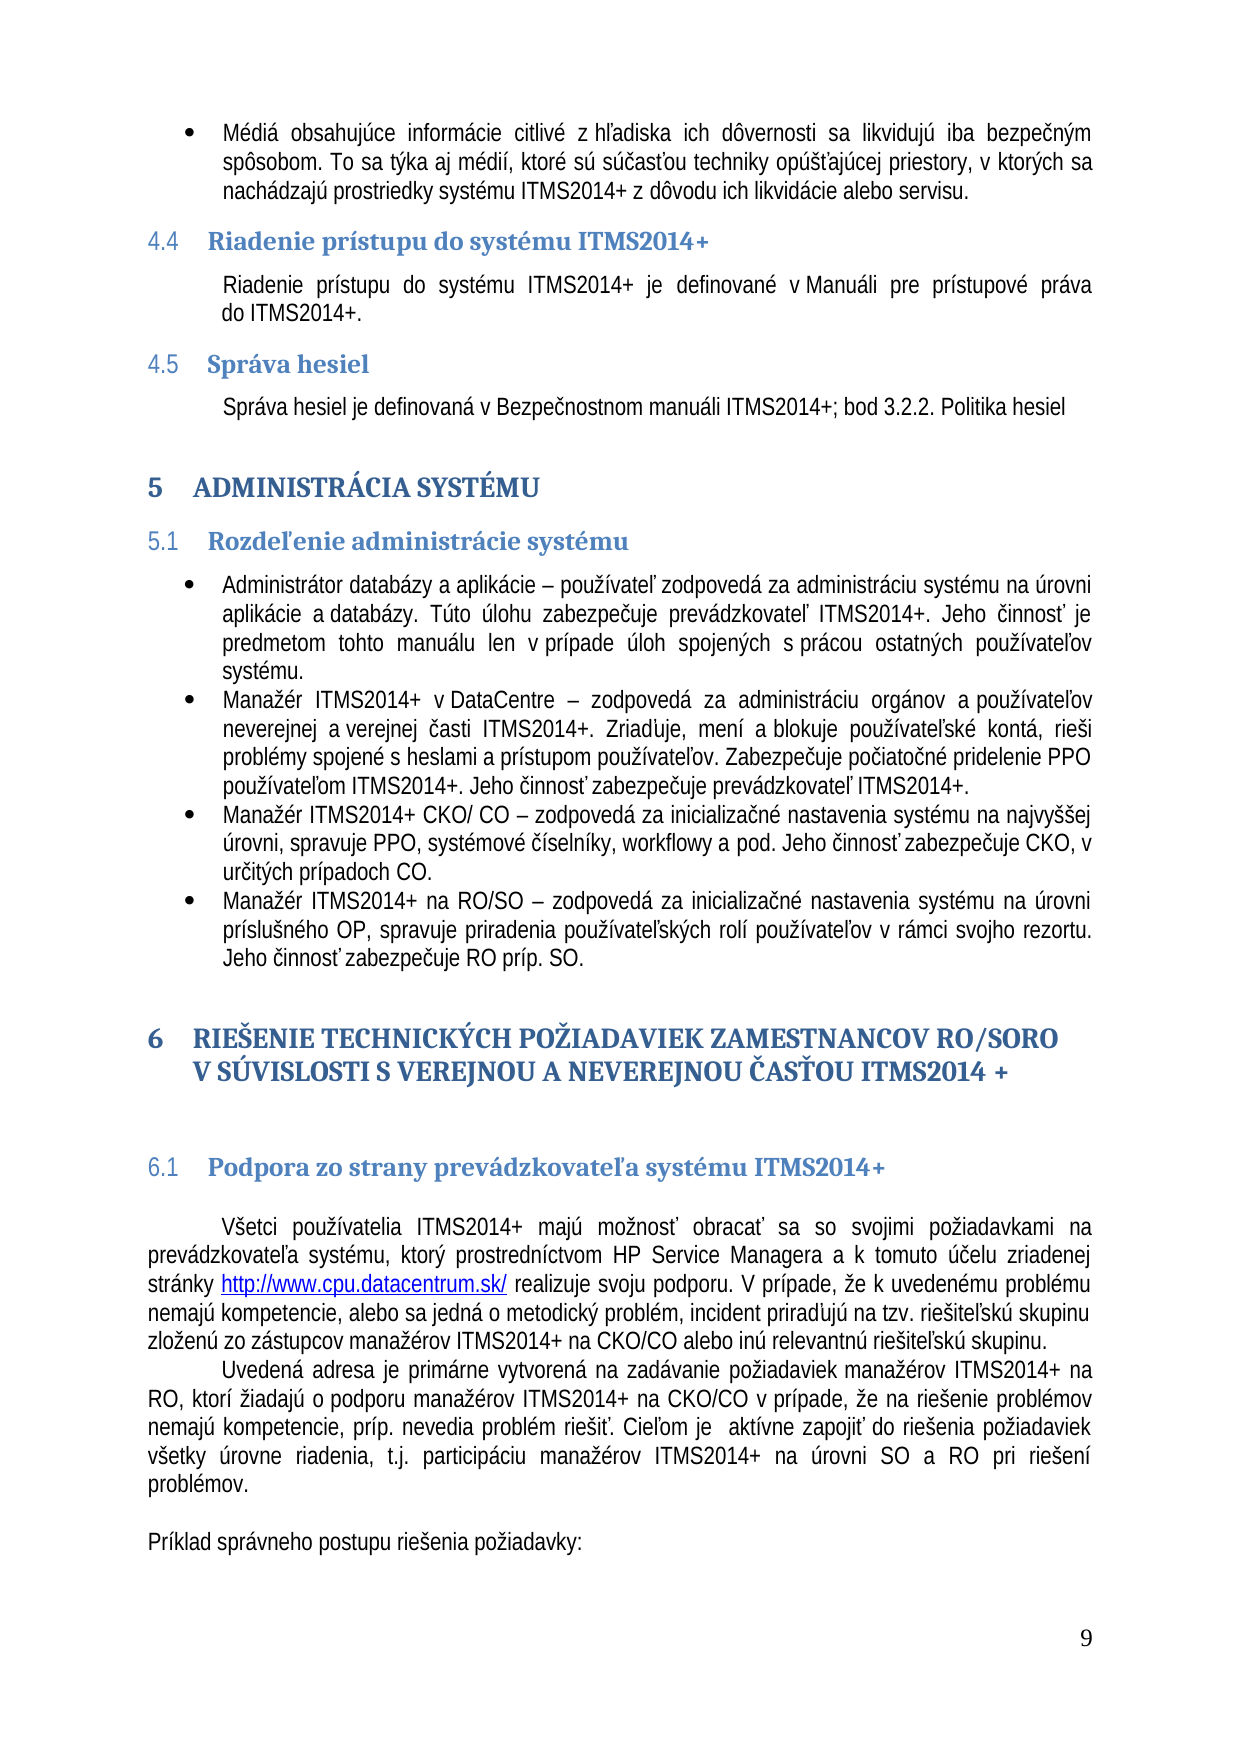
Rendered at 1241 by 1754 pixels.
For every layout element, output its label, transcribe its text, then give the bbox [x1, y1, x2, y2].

list Administrátor databázy a aplikácie – používateľ zodpovedá za administráciu systému na úrovni aplikácie a databázy. Túto úlohu zabezpečuje prevádzkovateľ ITMS2014+. Jeho činnosť je predmetom tohto manuálu len v prípade úloh spojených s prácou ostatných používateľov systému. [185, 570, 1093, 685]
subtitle Riešenie technických požiadaviek zamestnancov RO/SORO v súvislosti s verejnou a neverejnou časťou ITMS2014 + [148, 1022, 1093, 1089]
list Manažér ITMS2014+ v DataCentre – zodpovedá za administráciu orgánov a používateľov neverejnej a verejnej časti ITMS2014+. Zriaďuje, mení a blokuje používateľské kontá, rieši problémy spojené s heslami a prístupom používateľov. Zabezpečuje počiatočné pridelenie PPO používateľom ITMS2014+. Jeho činnosť zabezpečuje prevádzkovateľ ITMS2014+. [185, 685, 1093, 799]
list Médiá obsahujúce informácie citlivé z hľadiska ich dôvernosti sa likvidujú iba bezpečným spôsobom. To sa týka aj médií, ktoré sú súčasťou techniky opúšťajúcej priestory, v ktorých sa nachádzajú prostriedky systému ITMS2014+ z dôvodu ich likvidácie alebo servisu. [185, 118, 1093, 204]
subtitle Administrácia systému [148, 471, 1093, 504]
text Riadenie prístupu do systému ITMS2014+ je definované v Manuáli pre prístupové práva do ITMS2014+. [221, 270, 1093, 327]
subtitle Podpora zo strany prevádzkovateľa systému ITMS2014+ [148, 1151, 1093, 1183]
list Manažér ITMS2014+ na RO/SO – zodpovedá za inicializačné nastavenia systému na úrovni príslušného OP, spravuje priradenia používateľských rolí používateľov v rámci svojho rezortu. Jeho činnosť zabezpečuje RO príp. SO. [185, 886, 1093, 972]
text Príklad správneho postupu riešenia požiadavky: [148, 1527, 1093, 1555]
text Všetci používatelia ITMS2014+ majú možnosť obracať sa so svojimi požiadavkami na prevádzkovateľa systému, ktorý prostredníctvom HP Service Managera a k tomuto účelu zriadenej stránky http://www.cpu.datacentrum.sk/ realizuje svoju podporu. V prípade, že k uvedenému problému nemajú kompetencie, alebo sa jedná o metodický problém, incident priraďujú na tzv. riešiteľskú skupinu zloženú zo zástupcov manažérov ITMS2014+ na CKO/CO alebo inú relevantnú riešiteľskú skupinu. [148, 1212, 1093, 1355]
text Správa hesiel je definovaná v Bezpečnostnom manuáli ITMS2014+; bod 3.2.2. Politika hesiel [148, 392, 1093, 421]
subtitle Rozdeľenie administrácie systému [148, 525, 1093, 557]
text Uvedená adresa je primárne vytvorená na zadávanie požiadaviek manažérov ITMS2014+ na RO, ktorí žiadajú o podporu manažérov ITMS2014+ na CKO/CO v prípade, že na riešenie problémov nemajú kompetencie, príp. nevedia problém riešiť. Cieľom je aktívne zapojiť do riešenia požiadaviek všetky úrovne riadenia, t.j. participáciu manažérov ITMS2014+ na úrovni SO a RO pri riešení problémov. [148, 1355, 1093, 1498]
subtitle Riadenie prístupu do systému ITMS2014+ [148, 225, 1093, 257]
subtitle Správa hesiel [148, 348, 1093, 380]
list Manažér ITMS2014+ CKO/ CO – zodpovedá za inicializačné nastavenia systému na najvyššej úrovni, spravuje PPO, systémové číselníky, workflowy a pod. Jeho činnosť zabezpečuje CKO, v určitých prípadoch CO. [185, 799, 1093, 886]
